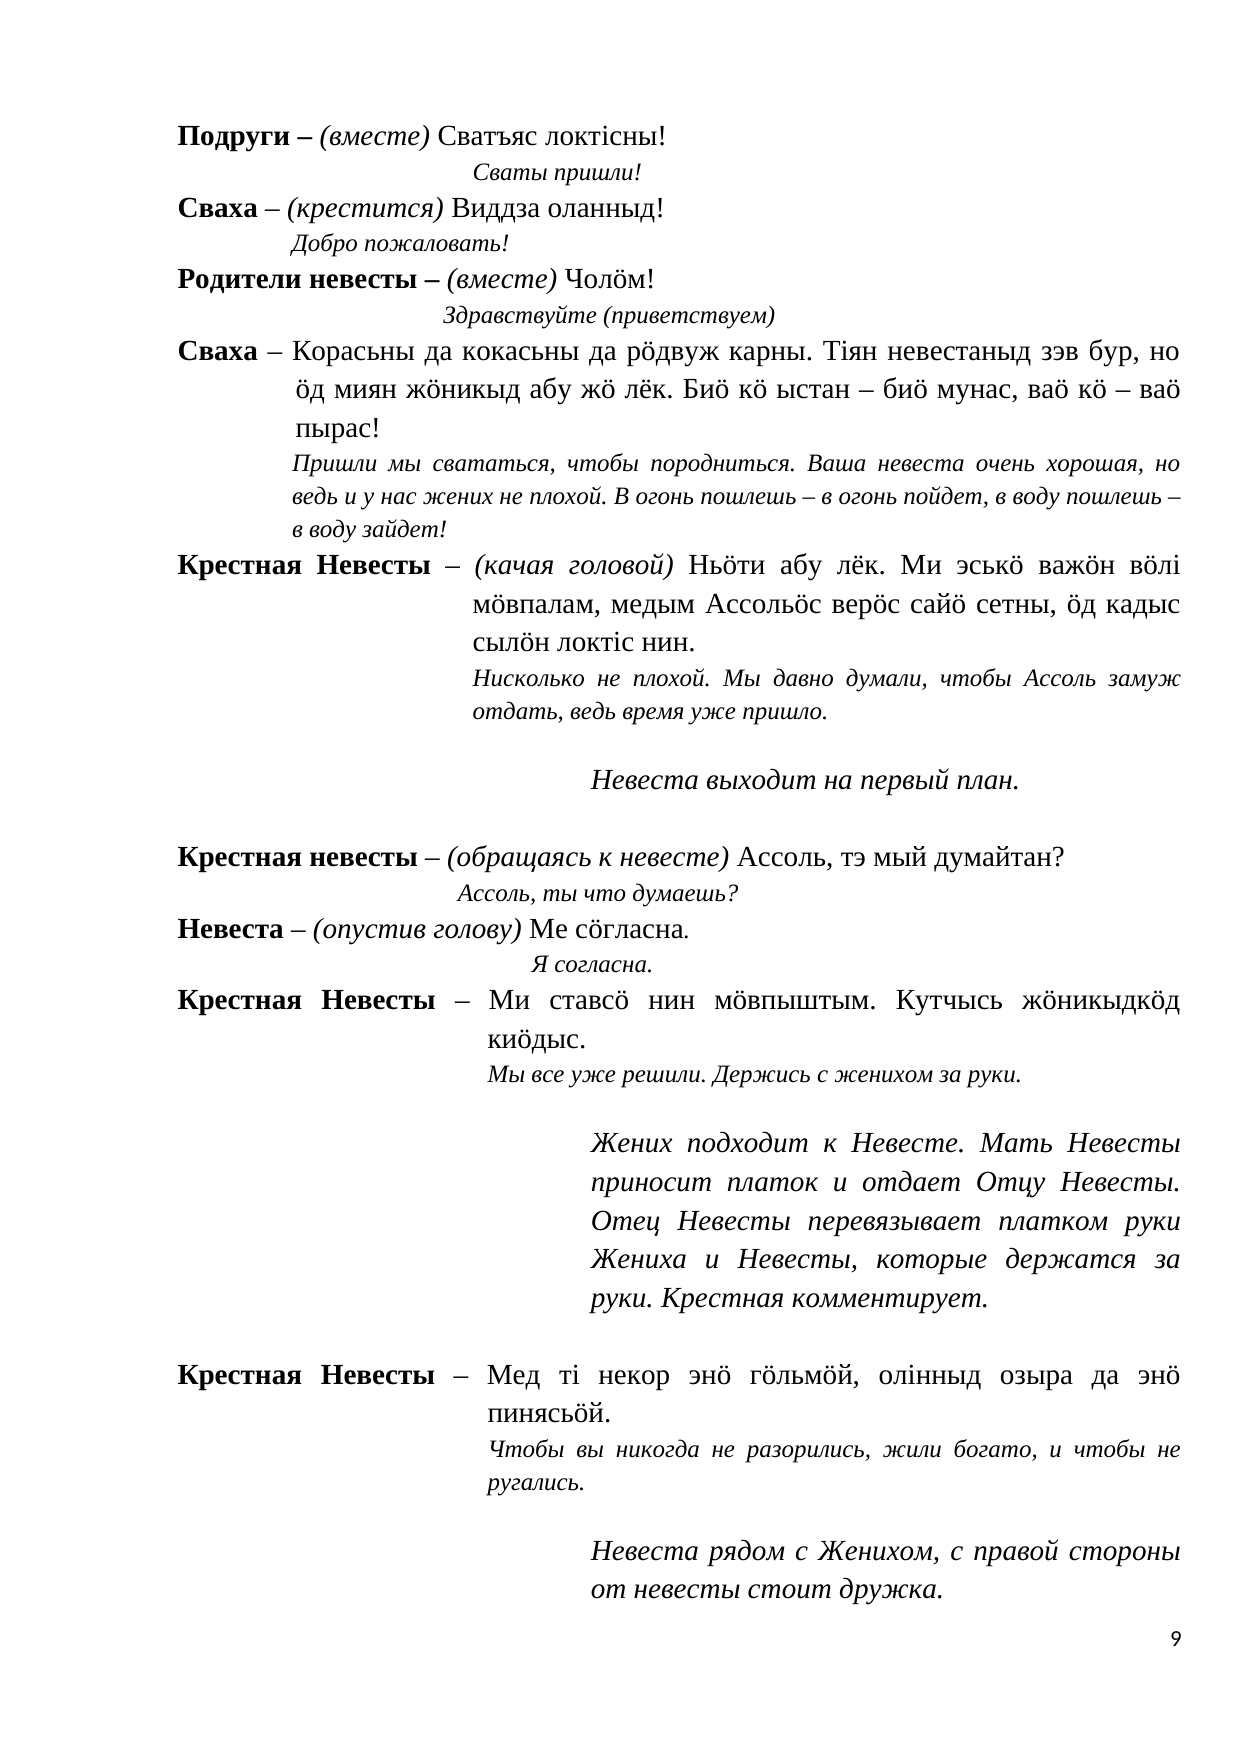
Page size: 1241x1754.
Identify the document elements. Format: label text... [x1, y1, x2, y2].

text Добро пожаловать! [292, 228, 1181, 257]
text Невеста выходит на первый план. [472, 762, 1181, 796]
text Я согласна. [302, 949, 1181, 978]
text Крестная Невесты – Мед тi некор энö гöльмöй, олiнныд озыра да энö пинясьöй. [177, 1357, 1181, 1429]
text Нисколько не плохой. Мы давно думали, чтобы Ассоль замуж отдать, ведь время уже пришло. [472, 663, 1181, 725]
text Невеста рядом с Женихом, с правой стороны от невесты стоит дружка. [591, 1533, 1181, 1605]
text Крестная невесты – (обращаясь к невесте) Ассоль, тэ мый думайтан? [177, 839, 1181, 873]
text Невеста – (опустив голову) Ме сöгласна. [177, 911, 1181, 944]
text Ассоль, ты что думаешь? [458, 878, 1181, 907]
text Сваха – Корасьны да кокасьны да рӧдвуж карны. Тiян невестаныд зэв бур, но öд миян жöникыд абу жö лёк. Биӧ кӧ ыстан – биӧ мунас, ваӧ кӧ – ваӧ пырас! [177, 333, 1181, 443]
text Здравствуйте (приветствуем) [406, 300, 1181, 328]
text Мы все уже решили. Держись с женихом за руки. [487, 1059, 1181, 1088]
text Жених подходит к Невесте. Мать Невесты приносит платок и отдает Отцу Невесты. Отец Невесты перевязывает платком руки Жениха и Невесты, которые держатся за руки. Крестная комментирует. [591, 1126, 1181, 1313]
text Сваты пришли! [177, 157, 1181, 185]
text Крестная Невесты – (качая головой) Ньöти абу лёк. Ми эськö важöн вöлi мöвпалам, медым Ассольöс верöс сайö сетны, öд кадыс сылöн локтiс нин. [177, 547, 1181, 658]
text Родители невесты – (вместе) Чолöм! [177, 261, 1181, 295]
text Подруги – (вместе) Сватъяс локтiсны! [177, 118, 1181, 152]
text Чтобы вы никогда не разорились, жили богато, и чтобы не ругались. [487, 1434, 1181, 1496]
text Пришли мы свататься, чтобы породниться. Ваша невеста очень хорошая, но ведь и у нас жених не плохой. В огонь пошлешь – в огонь пойдет, в воду пошлешь – в воду зайдет! [292, 448, 1181, 543]
text Крестная Невесты – Ми ставсö нин мöвпыштым. Кутчысь жöникыдкöд киöдыс. [177, 982, 1181, 1054]
text Сваха – (крестится) Виддза оланныд! [177, 190, 1181, 223]
